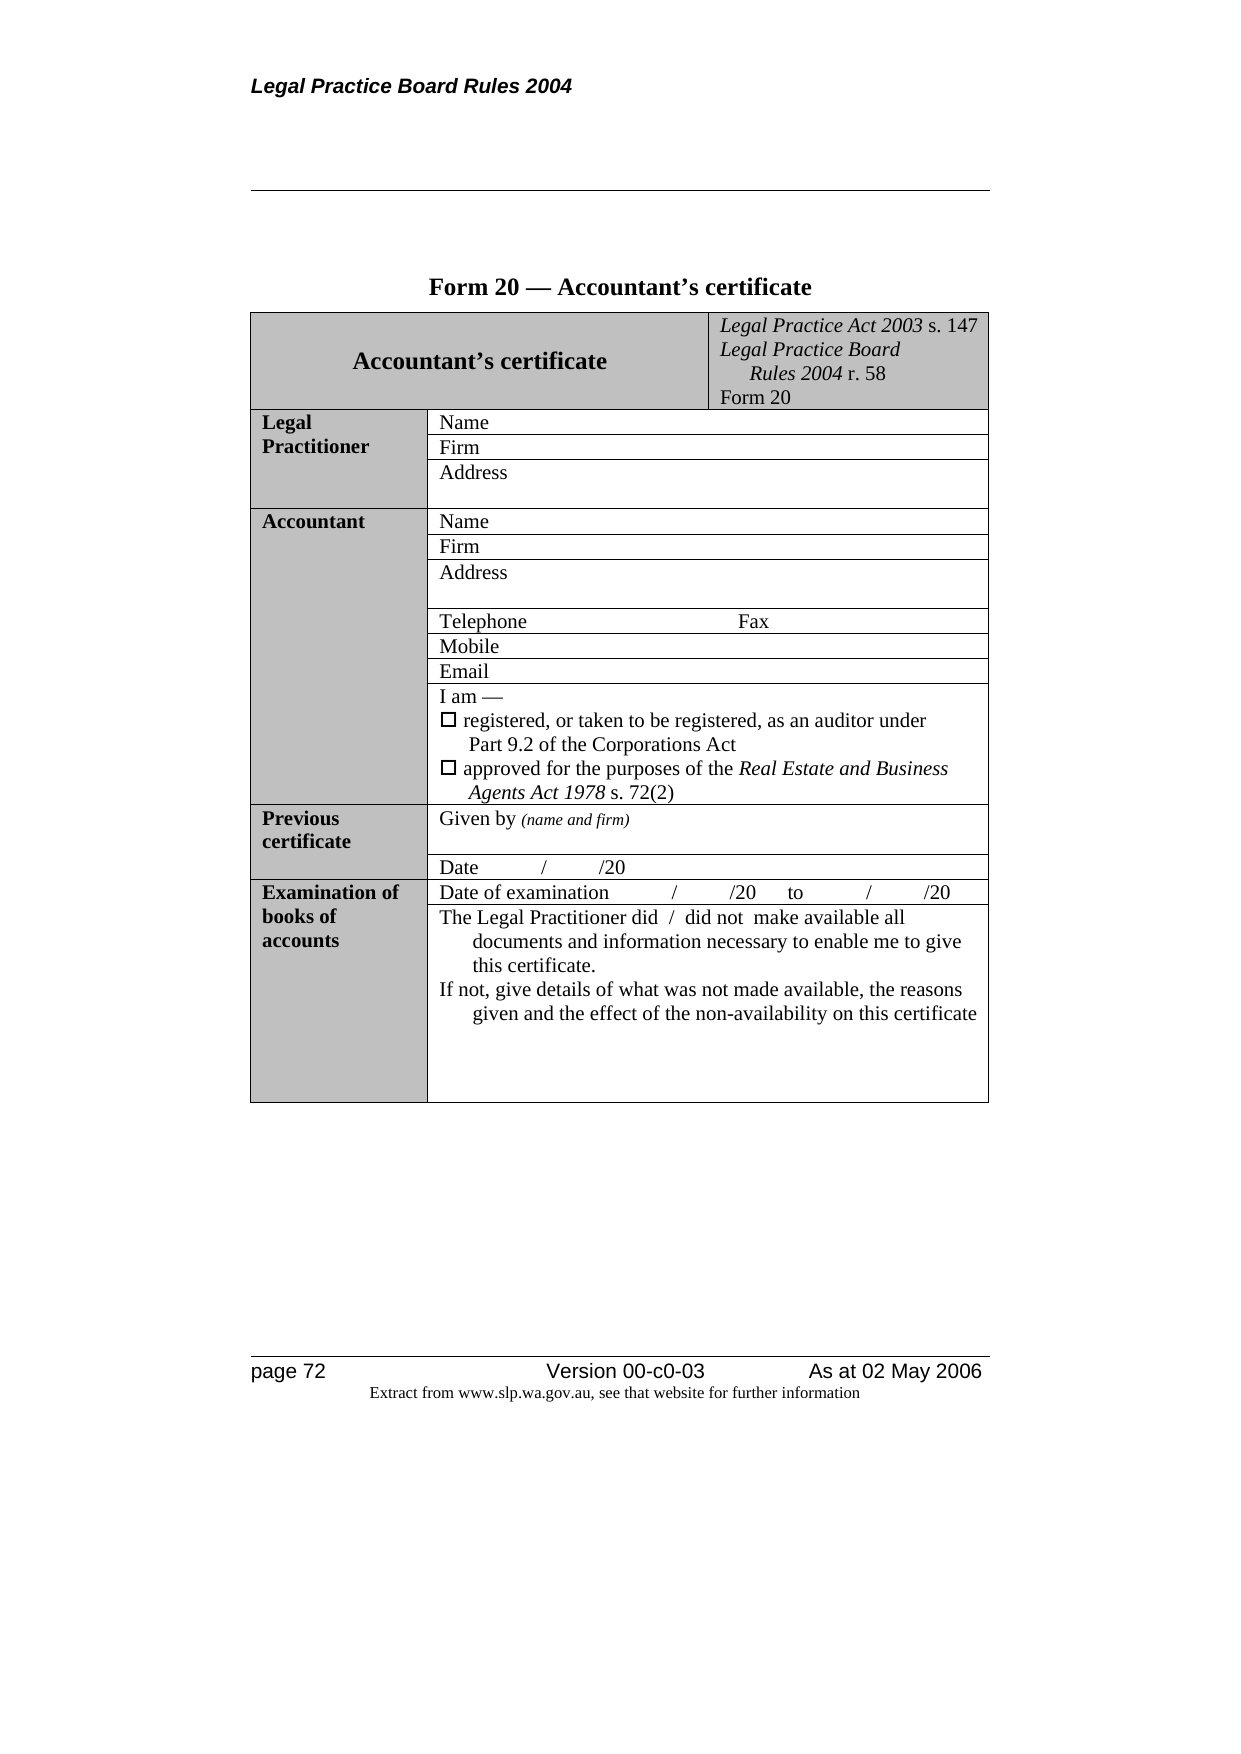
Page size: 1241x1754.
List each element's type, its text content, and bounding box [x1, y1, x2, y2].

table_header Legal Practice Act 2003 s. 147 Legal Practice Board Rules 2004 r. 58 Form 20 [709, 313, 988, 409]
table_cell Firm [428, 535, 988, 558]
table_cell Address [428, 460, 988, 508]
table_cell Date / /20 [428, 855, 988, 879]
table_cell The Legal Practitioner did / did not make available all documents and information necessary to enable me to give this certificate. If not, give details of what was not made available, the reasons given and the effect of the non-availability on this certificate [428, 905, 988, 1102]
table_cell Address [428, 560, 988, 608]
table_cell Examination of books of accounts [251, 880, 427, 1102]
table_cell Date of examination / /20 to / /20 [428, 880, 988, 904]
table_cell Accountant [251, 509, 427, 804]
table_cell Given by (name and firm) [428, 805, 988, 853]
table_header Accountant’s certificate [251, 313, 708, 409]
subtitle Form 20 — Accountant’s certificate [251, 272, 990, 301]
table_cell I am — registered, or taken to be registered, as an auditor under Part 9.2 of the Corporations Act approved for the purposes of the Real Estate and Business Agents Act 1978 s. 72(2) [428, 684, 988, 804]
table_cell Firm [428, 435, 988, 459]
table_cell Name [428, 410, 988, 434]
table_cell Name [428, 509, 988, 533]
table_cell Legal Practitioner [251, 410, 427, 508]
table_cell Telephone Fax [428, 609, 988, 633]
table_cell Mobile [428, 634, 988, 658]
table_cell Previous certificate [251, 805, 427, 879]
table_cell Email [428, 659, 988, 683]
